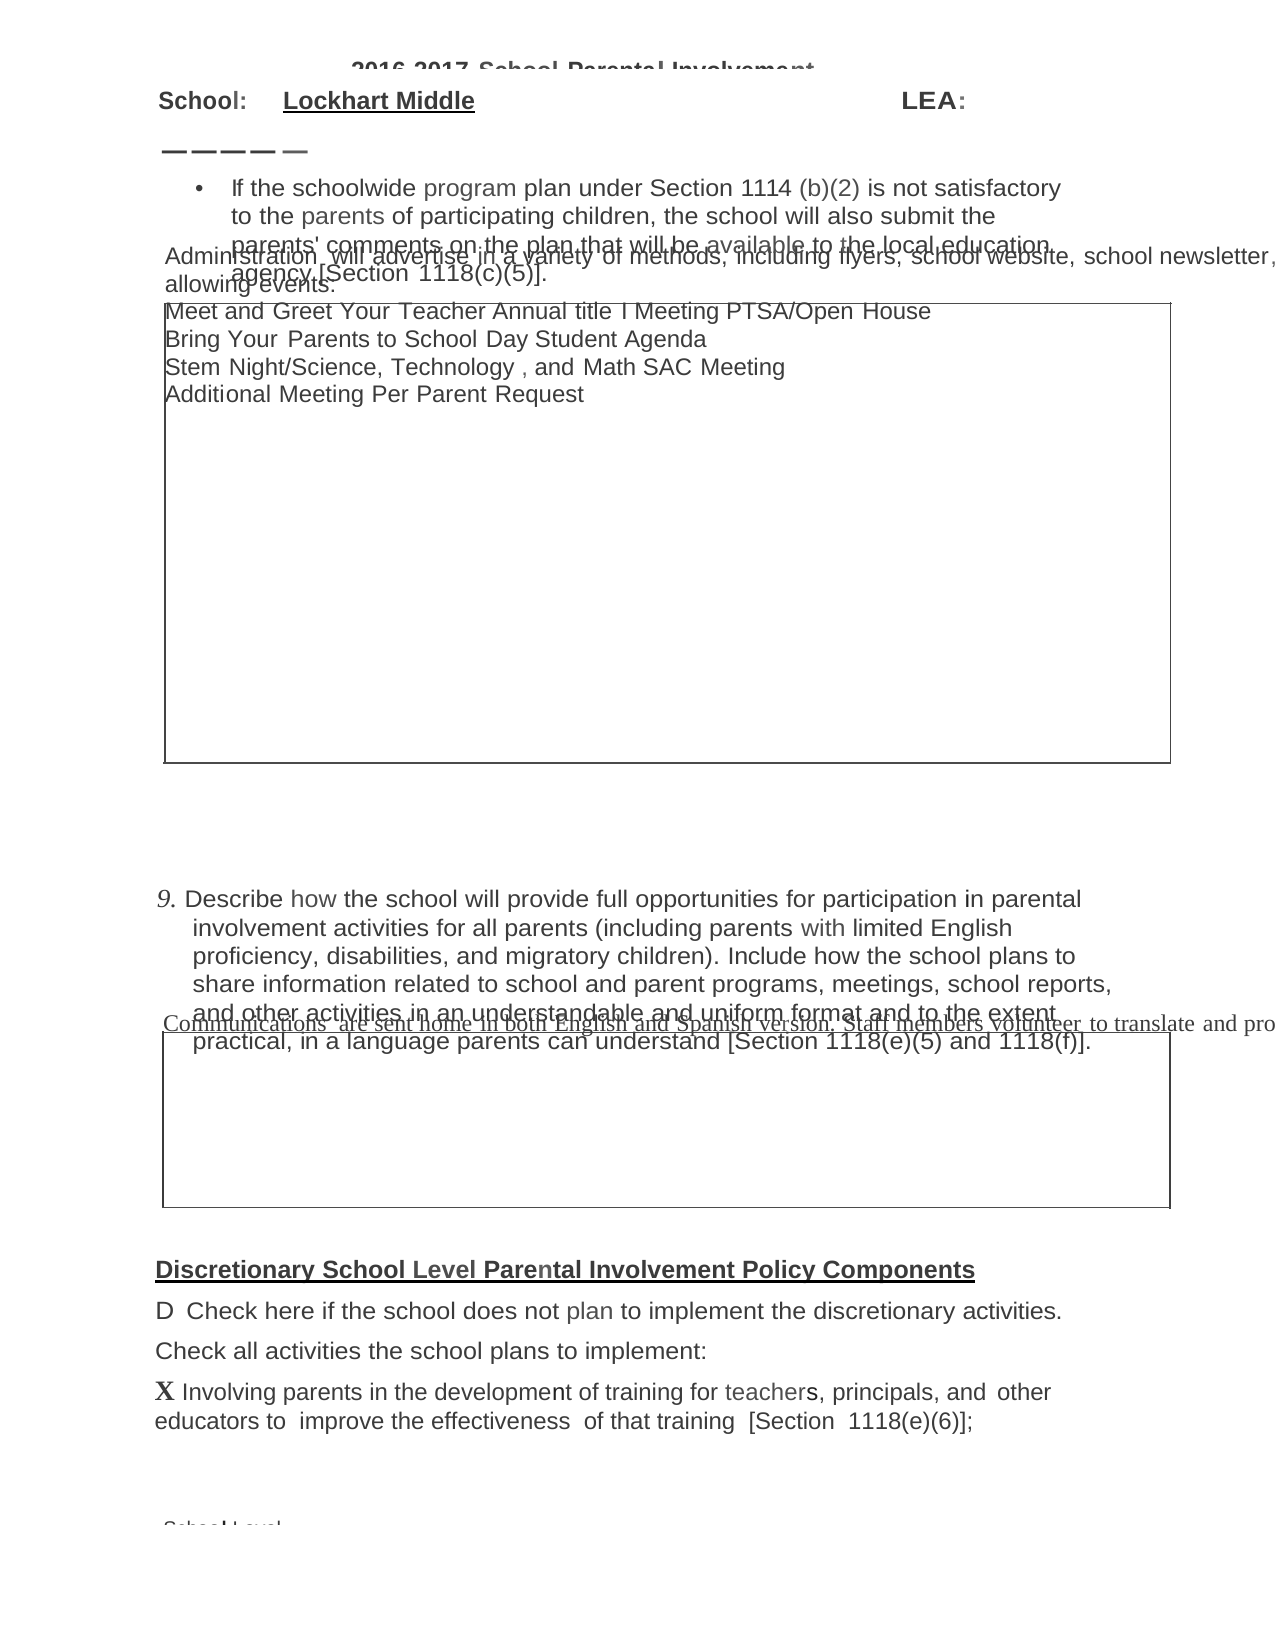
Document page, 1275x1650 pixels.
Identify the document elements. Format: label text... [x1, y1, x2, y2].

text X Involving parents in the development of training for teachers, principals, and other educators to improve the effectiveness of that training [Section 1118(e)(6)]; [154, 1378, 1123, 1435]
subtitle School: Lockhart Middle LEA: ----- [158, 77, 1123, 157]
list If the schoolwide program plan under Section 1114 (b)(2) is not satisfactory to the parents of participating children, the school will also submit the parents' comments on the plan that will be available to the local education agency [Section 1118(c)(5)]. [195, 174, 1079, 286]
text D Check here if the school does not plan to implement the discretionary activities. Check all activities the school plans to implement: [155, 1296, 1123, 1365]
text 9. Describe how the school will provide full opportunities for participation in parental involvement activities for all parents (including parents with limited English proficiency, disabilities, and migratory children). Include how the school plans to share information related to school and parent programs, meetings, school reports, and other activities in an understandable and uniform format and to the extent practical, in a language parents can understand [Section 1118(e)(5) and 1118(f)]. [157, 883, 1123, 1054]
subtitle Discretionary School Level Parental Involvement Policy Components [155, 1256, 1123, 1284]
